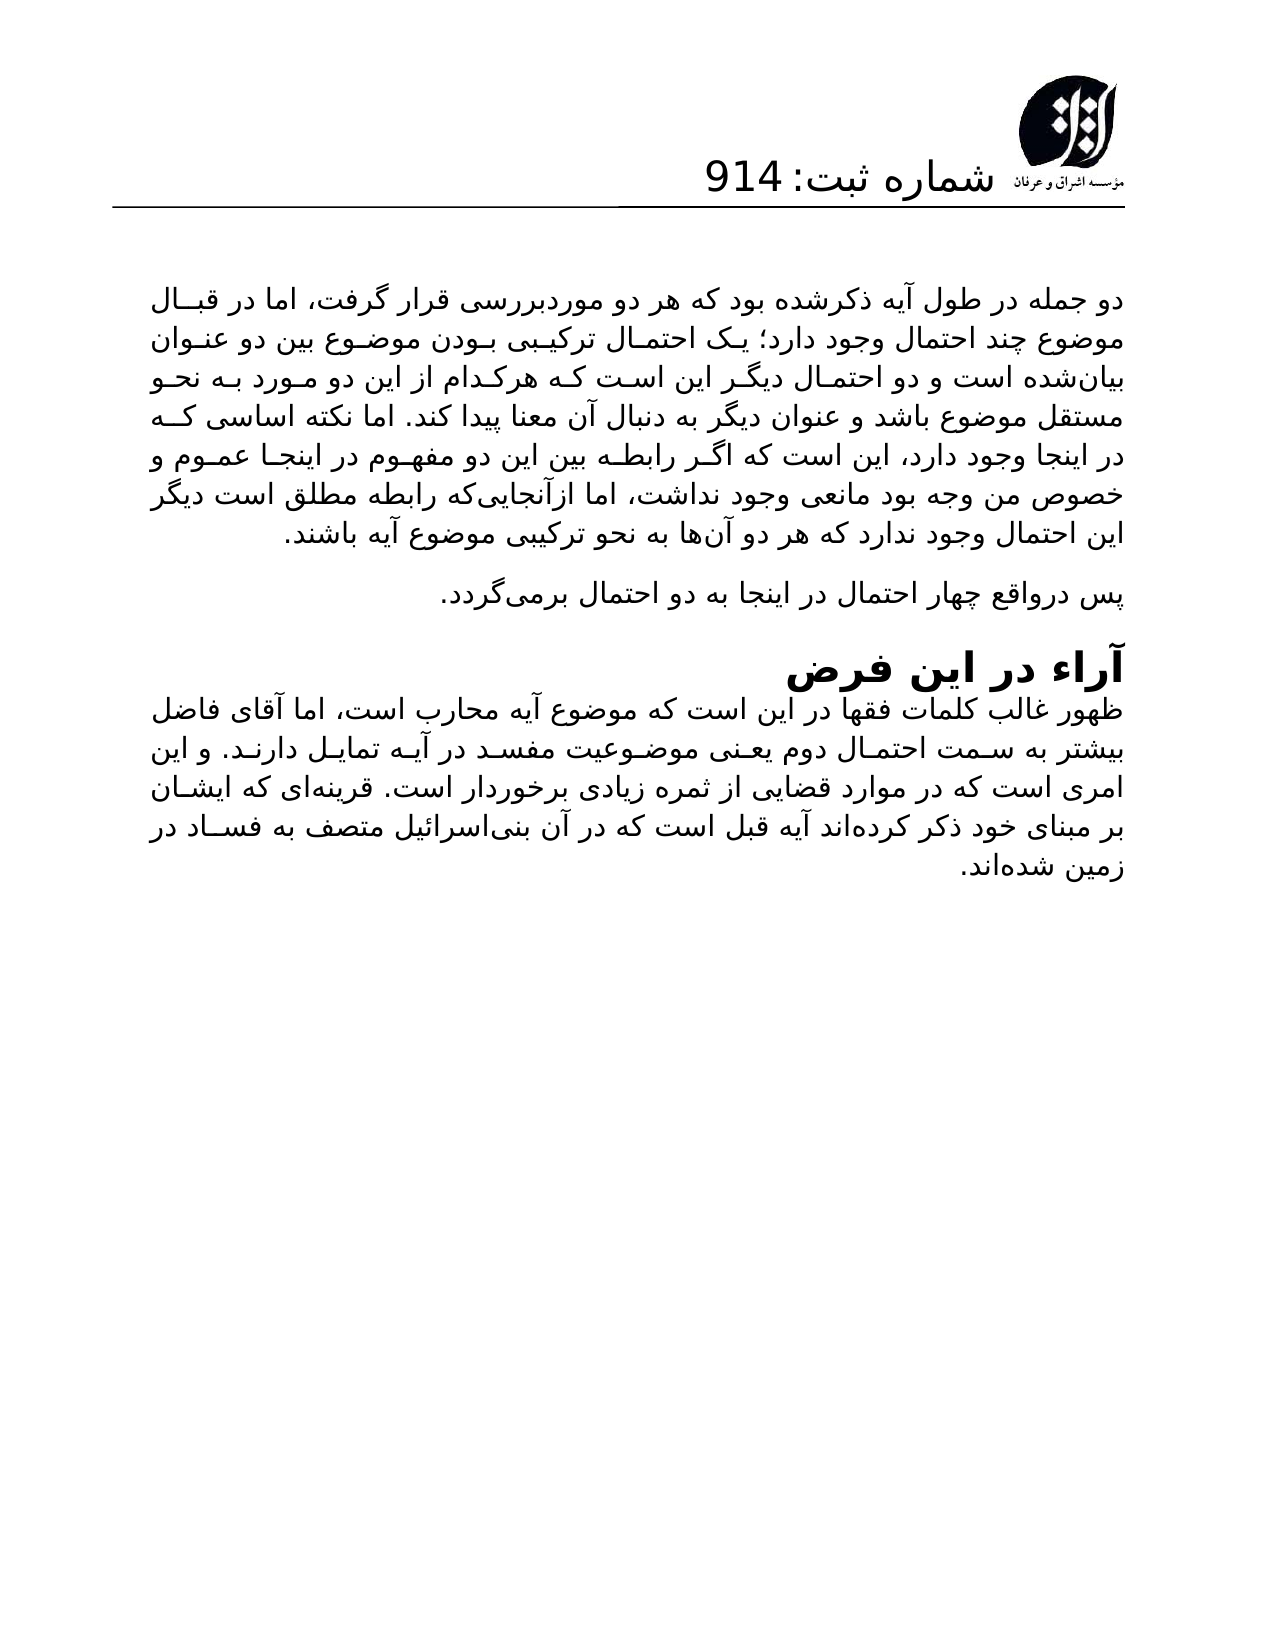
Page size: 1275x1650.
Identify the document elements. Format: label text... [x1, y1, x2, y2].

picture [1010, 75, 1125, 192]
text پس درواقع چهار احتمال در اینجا به دو احتمال برمی‌گردد. [150, 576, 1125, 610]
text دو جمله در طول آیه ذکرشده بود که هر دو موردبررسی قرار گرفت، اما در قبال موضوع چند احتمال وجود دارد؛ یک احتمال ترکیبی بودن موضوع بین دو عنوان بیان‌شده است و دو احتمال دیگر این است که هرکدام از این دو مورد به نحو مستقل موضوع باشد و عنوان دیگر به دنبال آن معنا پیدا کند. اما نکته اساسی که در اینجا وجود دارد، این است که اگر رابطه بین این دو مفهوم در اینجا عموم و خصوص من وجه بود مانعی وجود نداشت، اما ازآنجایی‌که رابطه مطلق است دیگر این احتمال وجود ندارد که هر دو آن‌ها به نحو ترکیبی موضوع آیه باشند. [150, 282, 1125, 550]
subtitle آراء در این فرض [150, 644, 1125, 693]
text ظهور غالب کلمات فقها در این است که موضوع آیه محارب است، اما آقای فاضل بیشتر به سمت احتمال دوم یعنی موضوعیت مفسد در آیه تمایل دارند. و این امری است که در موارد قضایی از ثمره زیادی برخوردار است. قرینه‌ای که ایشان بر مبنای خود ذکر کرده‌اند آیه قبل است که در آن بنی‌اسرائیل متصف به فساد در زمین شده‌اند. [150, 693, 1125, 882]
